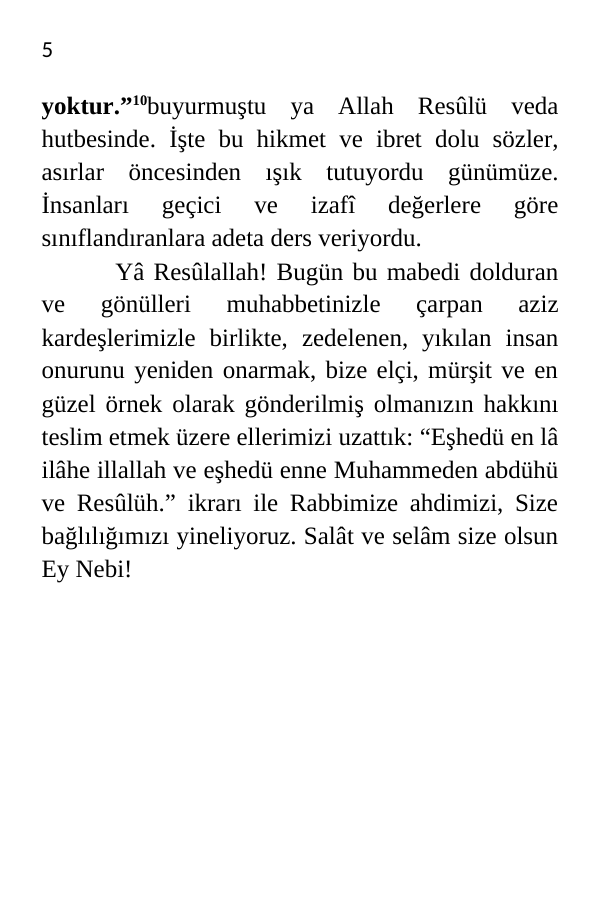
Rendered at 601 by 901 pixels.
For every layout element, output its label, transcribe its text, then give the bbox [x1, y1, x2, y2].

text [41, 91, 559, 252]
text Yâ Resûlallah! Bugün bu mabedi dolduran ve gönülleri muhabbetinizle çarpan aziz kardeşlerimizle birlikte, zedelenen, yıkılan insan onurunu yeniden onarmak, bize elçi, mürşit ve en güzel örnek olarak gönderilmiş olmanızın hakkını teslim etmek üzere ellerimizi uzattık: “Eşhedü en lâ ilâhe illallah ve eşhedü enne Muhammeden abdühü ve Resûlüh.” ikrarı ile Rabbimize ahdimizi, Size bağlılığımızı yineliyoruz. Salât ve selâm size olsun Ey Nebi! [41, 257, 559, 582]
